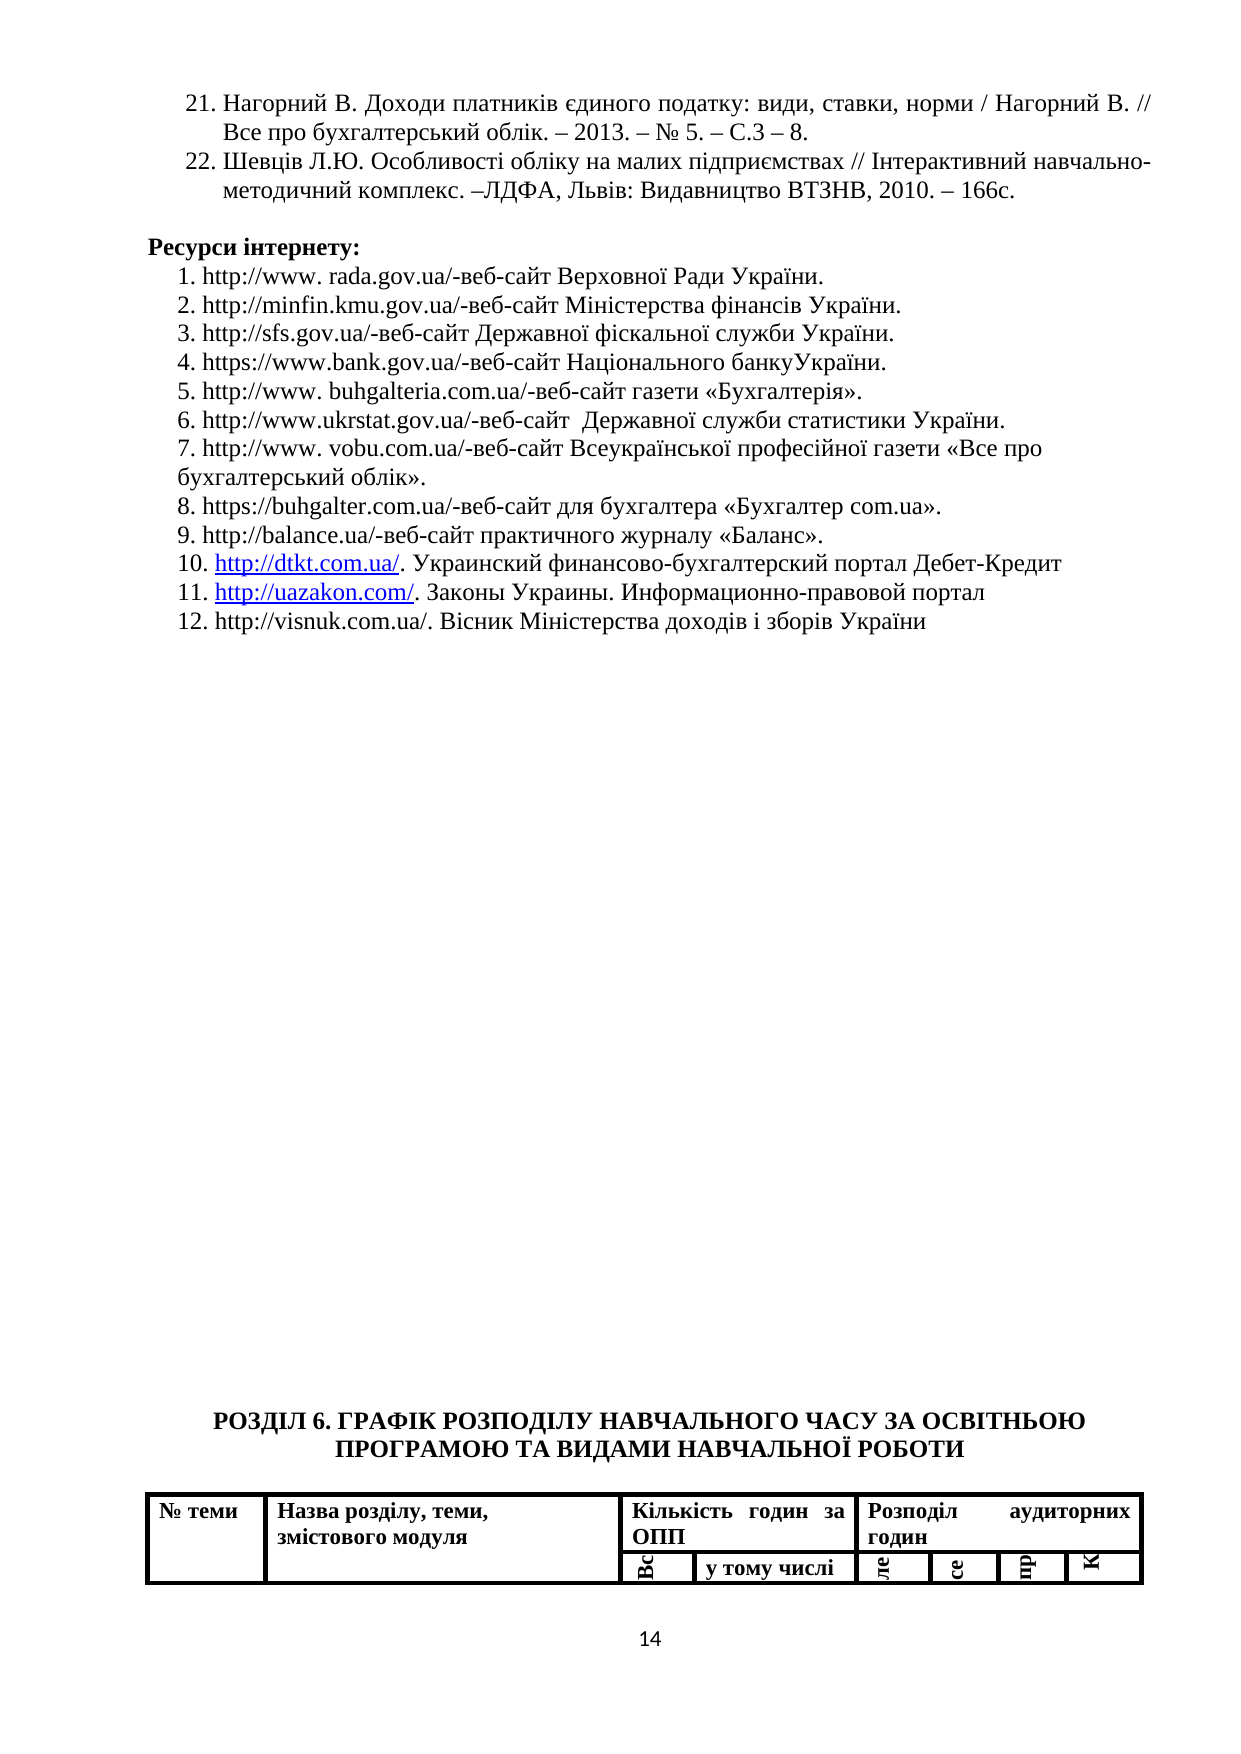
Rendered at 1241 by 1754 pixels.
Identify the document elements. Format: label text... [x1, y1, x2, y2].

title РОЗДІЛ 6. ГРАФІК РОЗПОДІЛУ НАВЧАЛЬНОГО ЧАСУ ЗА ОСВІТНЬОЮ ПРОГРАМОЮ ТА ВИДАМИ НАВЧАЛЬНОЇ РОБОТИ [148, 1406, 1152, 1463]
text 1. http://www. rada.gov.ua/-веб-сайт Верховної Ради України. [177, 261, 1152, 290]
text 7. http://www. vobu.com.ua/-веб-сайт Всеукраїнської професійної газети «Все про бухгалтерський облік». [177, 433, 1152, 491]
table_cell практичні [1001, 1554, 1064, 1581]
list http://uazakon.com/. Законы Украины. Информационно-правовой портал [177, 577, 1152, 606]
table_cell Контроль на робота [1069, 1554, 1139, 1581]
list http://dtkt.com.ua/. Украинский финансово-бухгалтерский портал Дебет-Кредит [177, 548, 1152, 577]
list Шевців Л.Ю. Особливості обліку на малих підприємствах // Інтерактивний навчально-методичний комплекс. –ЛДФА, Львів: Видавництво ВТЗНВ, 2010. – 166с. [185, 146, 1152, 203]
table_cell у тому числі [697, 1554, 854, 1581]
list Нагорний В. Доходи платників єдиного податку: види, ставки, норми / Нагорний В. // Все про бухгалтерський облік. – 2013. – № 5. – С.3 – 8. [185, 88, 1152, 146]
text Ресурси інтернету: [148, 232, 1152, 261]
text 6. http://www.ukrstat.gov.ua/-веб-сайт Державної служби статистики України. [177, 405, 1152, 433]
table_cell Всього [623, 1554, 692, 1581]
text 3. http://sfs.gov.ua/-веб-сайт Державної фіскальної служби України. [177, 318, 1152, 347]
text 2. http://minfin.kmu.gov.ua/-веб-сайт Міністерства фінансів України. [177, 290, 1152, 318]
text 5. http://www. buhgalteria.com.ua/-веб-сайт газети «Бухгалтерія». [177, 376, 1152, 405]
table_cell лекції [859, 1554, 928, 1581]
table_header Назва розділу, теми, змістового модуля [268, 1497, 618, 1581]
table_header Кількість годин за ОПП [623, 1497, 854, 1549]
text 8. https://buhgalter.com.ua/-веб-сайт для бухгалтера «Бухгалтер com.ua». [177, 491, 1152, 520]
table_cell семінари [933, 1554, 996, 1581]
table_header № теми [150, 1497, 263, 1581]
table_header Розподіл аудиторних годин [859, 1497, 1139, 1549]
text 9. http://balance.ua/-веб-сайт практичного журналу «Баланс». [177, 520, 1152, 548]
text 4. https://www.bank.gov.ua/-веб-сайт Національного банкуУкраїни. [177, 347, 1152, 376]
list http://visnuk.com.ua/. Вісник Міністерства доходів і зборів України [177, 606, 1152, 635]
